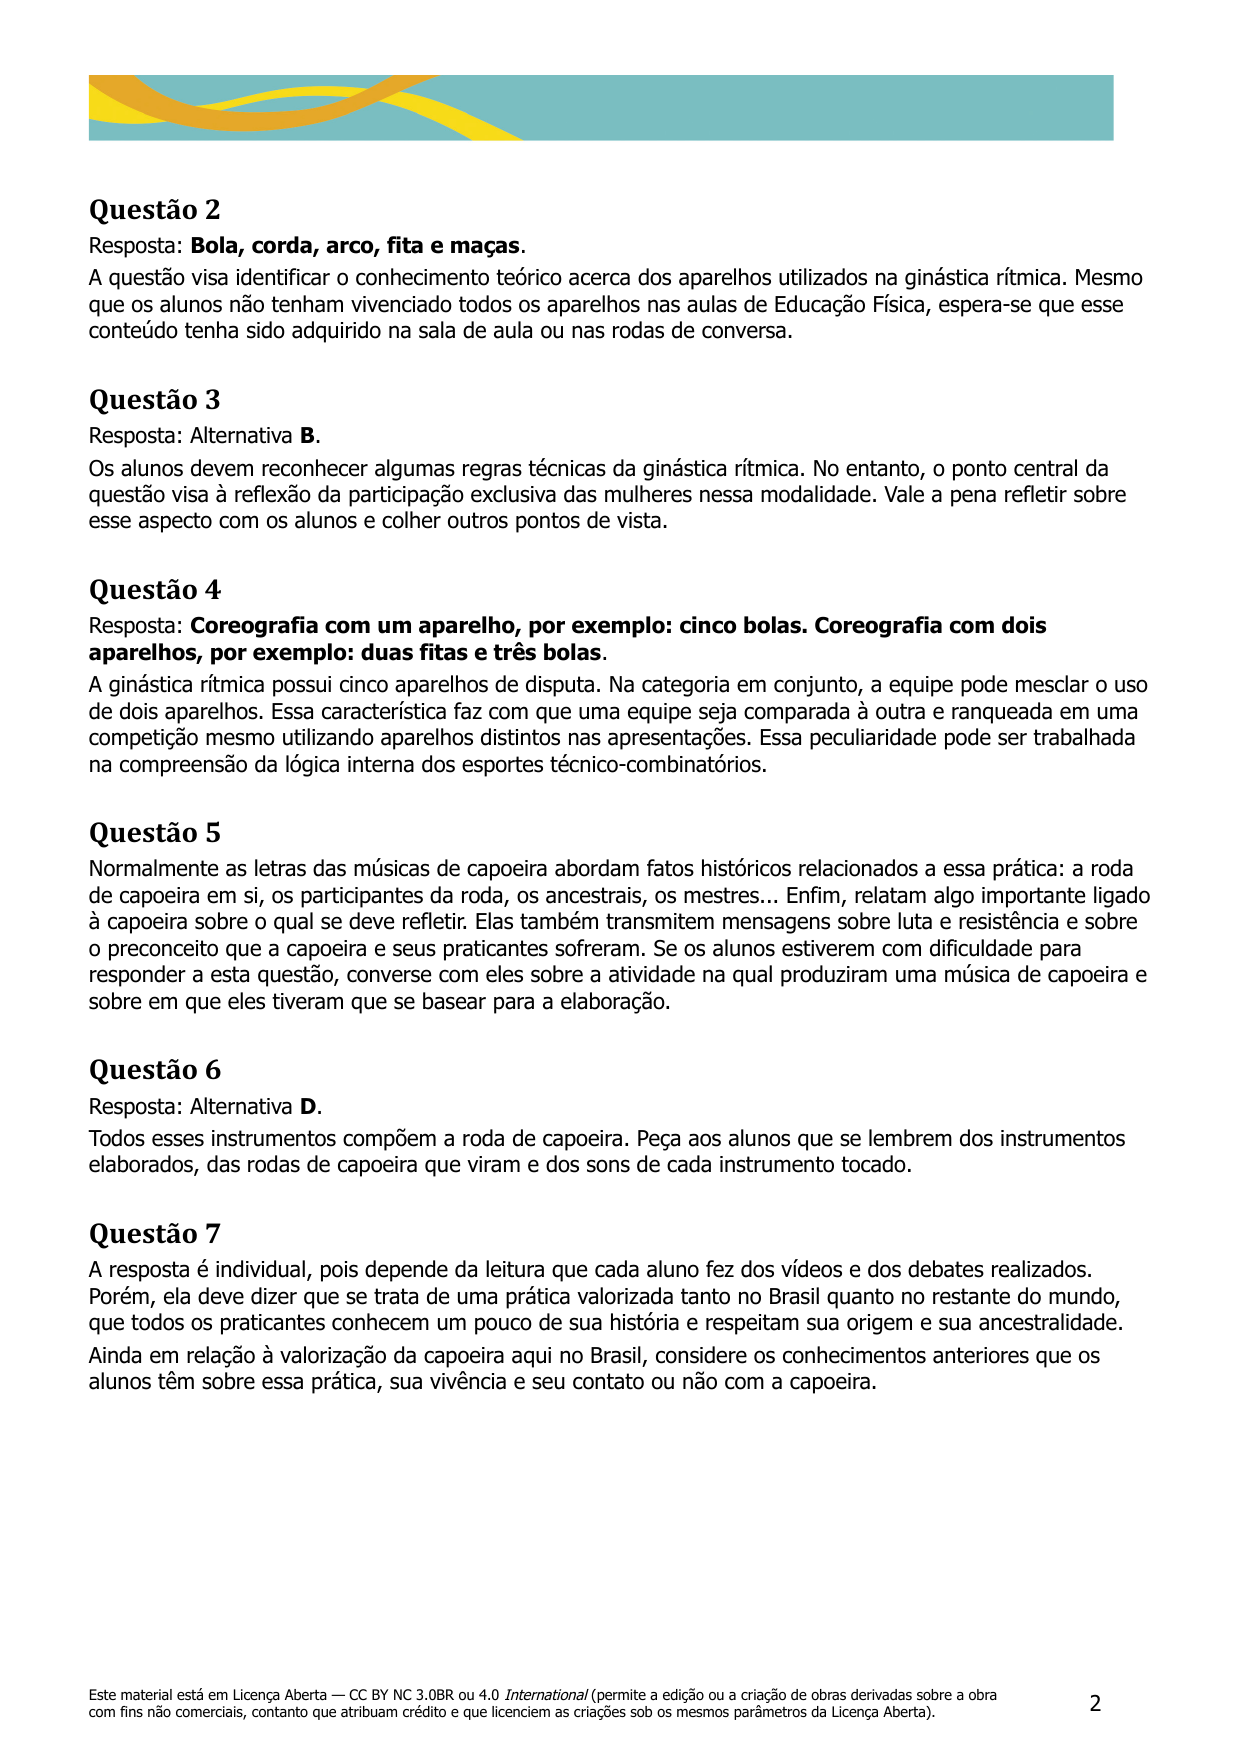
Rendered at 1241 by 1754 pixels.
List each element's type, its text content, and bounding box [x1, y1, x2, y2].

text Resposta: Alternativa B. [89, 422, 1152, 448]
text Normalmente as letras das músicas de capoeira abordam fatos históricos relacionados a essa prática: a roda de capoeira em si, os participantes da roda, os ancestrais, os mestres... Enfim, relatam algo importante ligado à capoeira sobre o qual se deve refletir. Elas também transmitem mensagens sobre luta e resistência e sobre o preconceito que a capoeira e seus praticantes sofreram. Se os alunos estiverem com dificuldade para responder a esta questão, converse com eles sobre a atividade na qual produziram uma música de capoeira e sobre em que eles tiveram que se basear para a elaboração. [89, 855, 1152, 1014]
picture [88, 75, 1114, 153]
text Resposta: Bola, corda, arco, fita e maças. [89, 231, 1152, 258]
text A questão visa identificar o conhecimento teórico acerca dos aparelhos utilizados na ginástica rítmica. Mesmo que os alunos não tenham vivenciado todos os aparelhos nas aulas de Educação Física, espera-se que esse conteúdo tenha sido adquirido na sala de aula ou nas rodas de conversa. [89, 264, 1152, 343]
text Questão 5 [89, 815, 1152, 849]
text Questão 6 [89, 1052, 1152, 1086]
text Resposta: Coreografia com um aparelho, por exemplo: cinco bolas. Coreografia com dois aparelhos, por exemplo: duas fitas e três bolas. [89, 612, 1152, 665]
text A ginástica rítmica possui cinco aparelhos de disputa. Na categoria em conjunto, a equipe pode mesclar o uso de dois aparelhos. Essa característica faz com que uma equipe seja comparada à outra e ranqueada em uma competição mesmo utilizando aparelhos distintos nas apresentações. Essa peculiaridade pode ser trabalhada na compreensão da lógica interna dos esportes técnico-combinatórios. [89, 671, 1152, 777]
text Questão 4 [89, 572, 1152, 606]
text Resposta: Alternativa D. [89, 1092, 1152, 1119]
text Os alunos devem reconhecer algumas regras técnicas da ginástica rítmica. No entanto, o ponto central da questão visa à reflexão da participação exclusiva das mulheres nessa modalidade. Vale a pena refletir sobre esse aspecto com os alunos e colher outros pontos de vista. [89, 454, 1152, 533]
text Questão 7 [89, 1216, 1152, 1250]
text Todos esses instrumentos compõem a roda de capoeira. Peça aos alunos que se lembrem dos instrumentos elaborados, das rodas de capoeira que viram e dos sons de cada instrumento tocado. [89, 1124, 1152, 1177]
text A resposta é individual, pois depende da leitura que cada aluno fez dos vídeos e dos debates realizados. Porém, ela deve dizer que se trata de uma prática valorizada tanto no Brasil quanto no restante do mundo, que todos os praticantes conhecem um pouco de sua história e respeitam sua origem e sua ancestralidade. [89, 1256, 1152, 1335]
text Questão 3 [89, 382, 1152, 416]
text Questão 2 [89, 191, 1152, 226]
text Ainda em relação à valorização da capoeira aqui no Brasil, considere os conhecimentos anteriores que os alunos têm sobre essa prática, sua vivência e seu contato ou não com a capoeira. [89, 1341, 1152, 1394]
